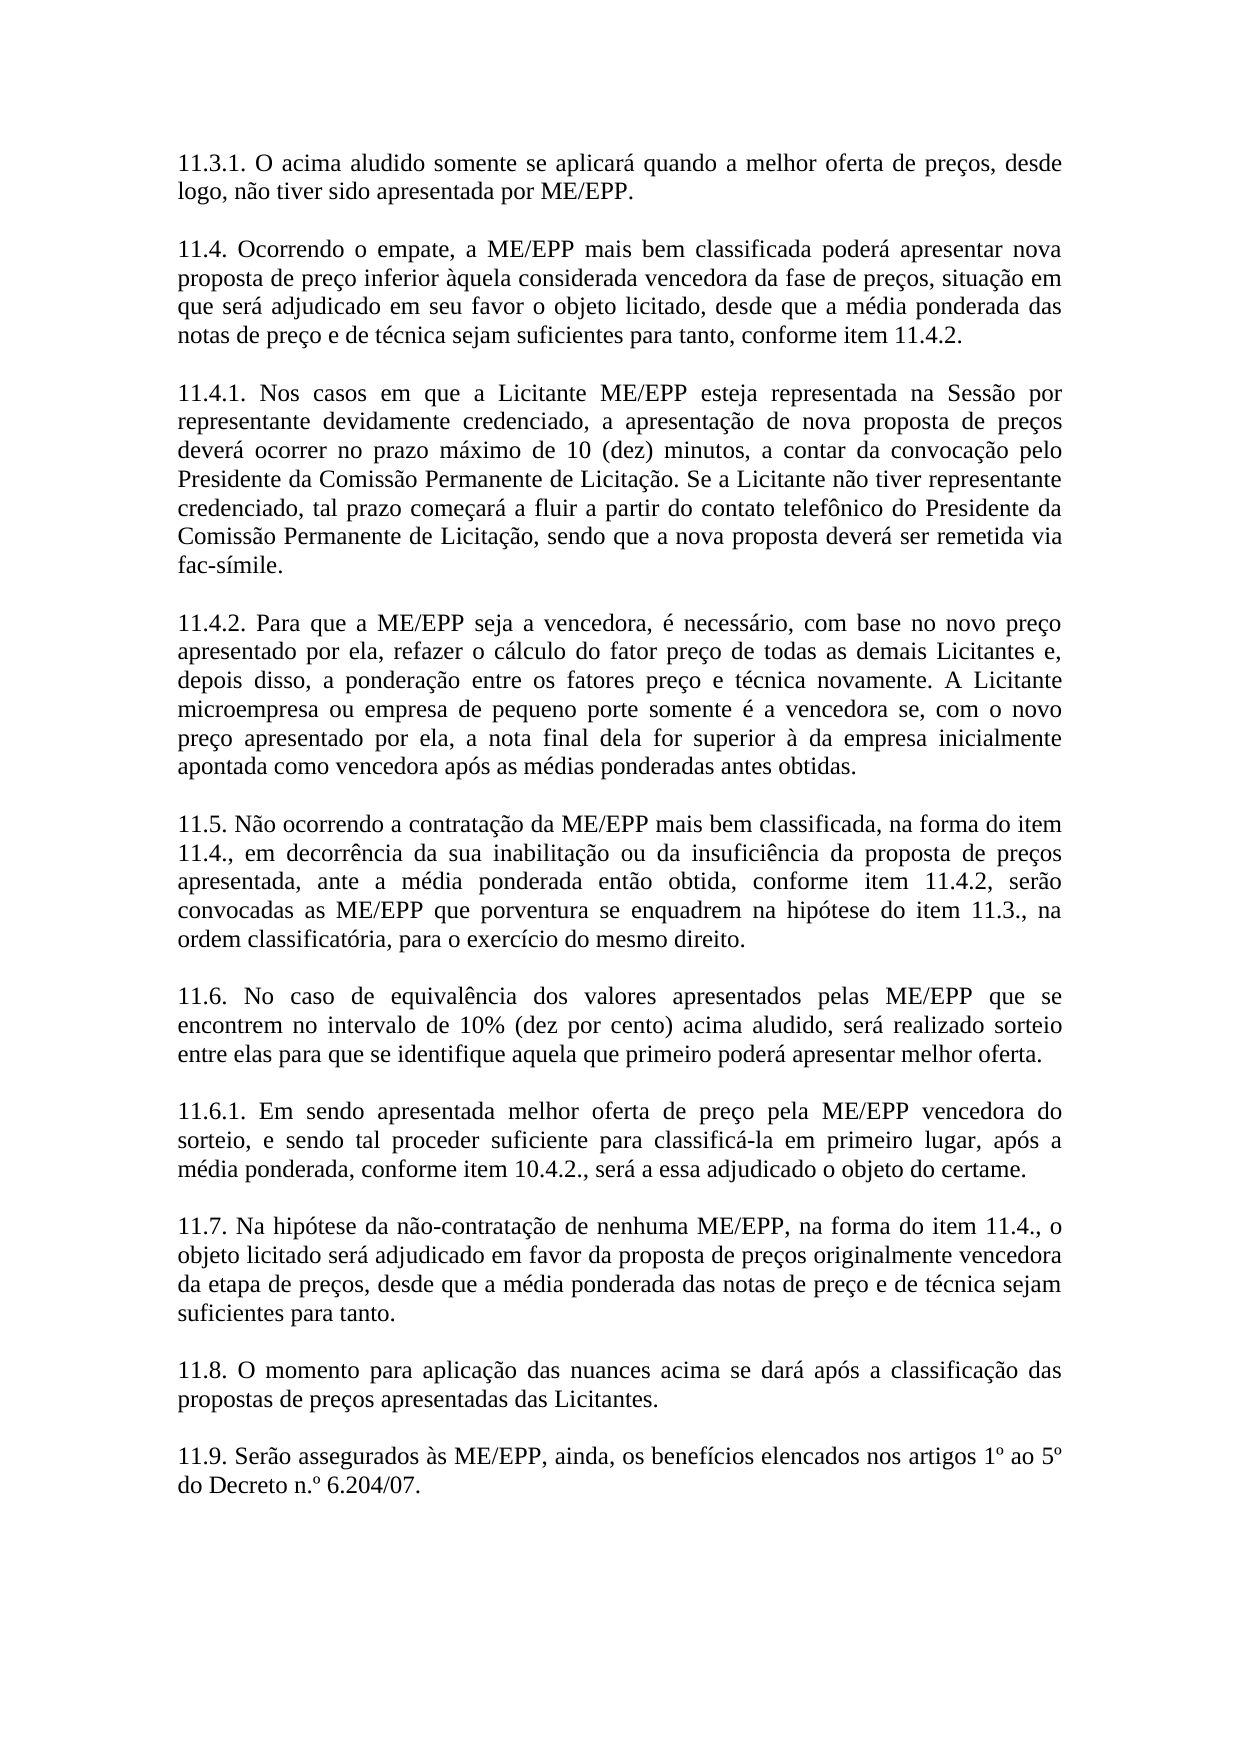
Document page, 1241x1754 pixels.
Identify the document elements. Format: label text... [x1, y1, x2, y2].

text 11.4.2. Para que a ME/EPP seja a vencedora, é necessário, com base no novo preço apresentado por ela, refazer o cálculo do fator preço de todas as demais Licitantes e, depois disso, a ponderação entre os fatores preço e técnica novamente. A Licitante microempresa ou empresa de pequeno porte somente é a vencedora se, com o novo preço apresentado por ela, a nota final dela for superior à da empresa inicialmente apontada como vencedora após as médias ponderadas antes obtidas. [177, 608, 1063, 780]
text 11.7. Na hipótese da não-contratação de nenhuma ME/EPP, na forma do item 11.4., o objeto licitado será adjudicado em favor da proposta de preços originalmente vencedora da etapa de preços, desde que a média ponderada das notas de preço e de técnica sejam suficientes para tanto. [177, 1211, 1063, 1326]
text 11.3.1. O acima aludido somente se aplicará quando a melhor oferta de preços, desde logo, não tiver sido apresentada por ME/EPP. [177, 148, 1063, 205]
text 11.6.1. Em sendo apresentada melhor oferta de preço pela ME/EPP vencedora do sorteio, e sendo tal proceder suficiente para classificá-la em primeiro lugar, após a média ponderada, conforme item 10.4.2., será a essa adjudicado o objeto do certame. [177, 1096, 1063, 1183]
text 11.6. No caso de equivalência dos valores apresentados pelas ME/EPP que se encontrem no intervalo de 10% (dez por cento) acima aludido, será realizado sorteio entre elas para que se identifique aquela que primeiro poderá apresentar melhor oferta. [177, 981, 1063, 1068]
text 11.8. O momento para aplicação das nuances acima se dará após a classificação das propostas de preços apresentadas das Licitantes. [177, 1355, 1063, 1413]
text 11.5. Não ocorrendo a contratação da ME/EPP mais bem classificada, na forma do item 11.4., em decorrência da sua inabilitação ou da insuficiência da proposta de preços apresentada, ante a média ponderada então obtida, conforme item 11.4.2, serão convocadas as ME/EPP que porventura se enquadrem na hipótese do item 11.3., na ordem classificatória, para o exercício do mesmo direito. [177, 809, 1063, 953]
text 11.4.1. Nos casos em que a Licitante ME/EPP esteja representada na Sessão por representante devidamente credenciado, a apresentação de nova proposta de preços deverá ocorrer no prazo máximo de 10 (dez) minutos, a contar da convocação pelo Presidente da Comissão Permanente de Licitação. Se a Licitante não tiver representante credenciado, tal prazo começará a fluir a partir do contato telefônico do Presidente da Comissão Permanente de Licitação, sendo que a nova proposta deverá ser remetida via fac-símile. [177, 378, 1063, 579]
text 11.4. Ocorrendo o empate, a ME/EPP mais bem classificada poderá apresentar nova proposta de preço inferior àquela considerada vencedora da fase de preços, situação em que será adjudicado em seu favor o objeto licitado, desde que a média ponderada das notas de preço e de técnica sejam suficientes para tanto, conforme item 11.4.2. [177, 234, 1063, 349]
text 11.9. Serão assegurados às ME/EPP, ainda, os benefícios elencados nos artigos 1º ao 5º do Decreto n.º 6.204/07. [177, 1441, 1063, 1499]
